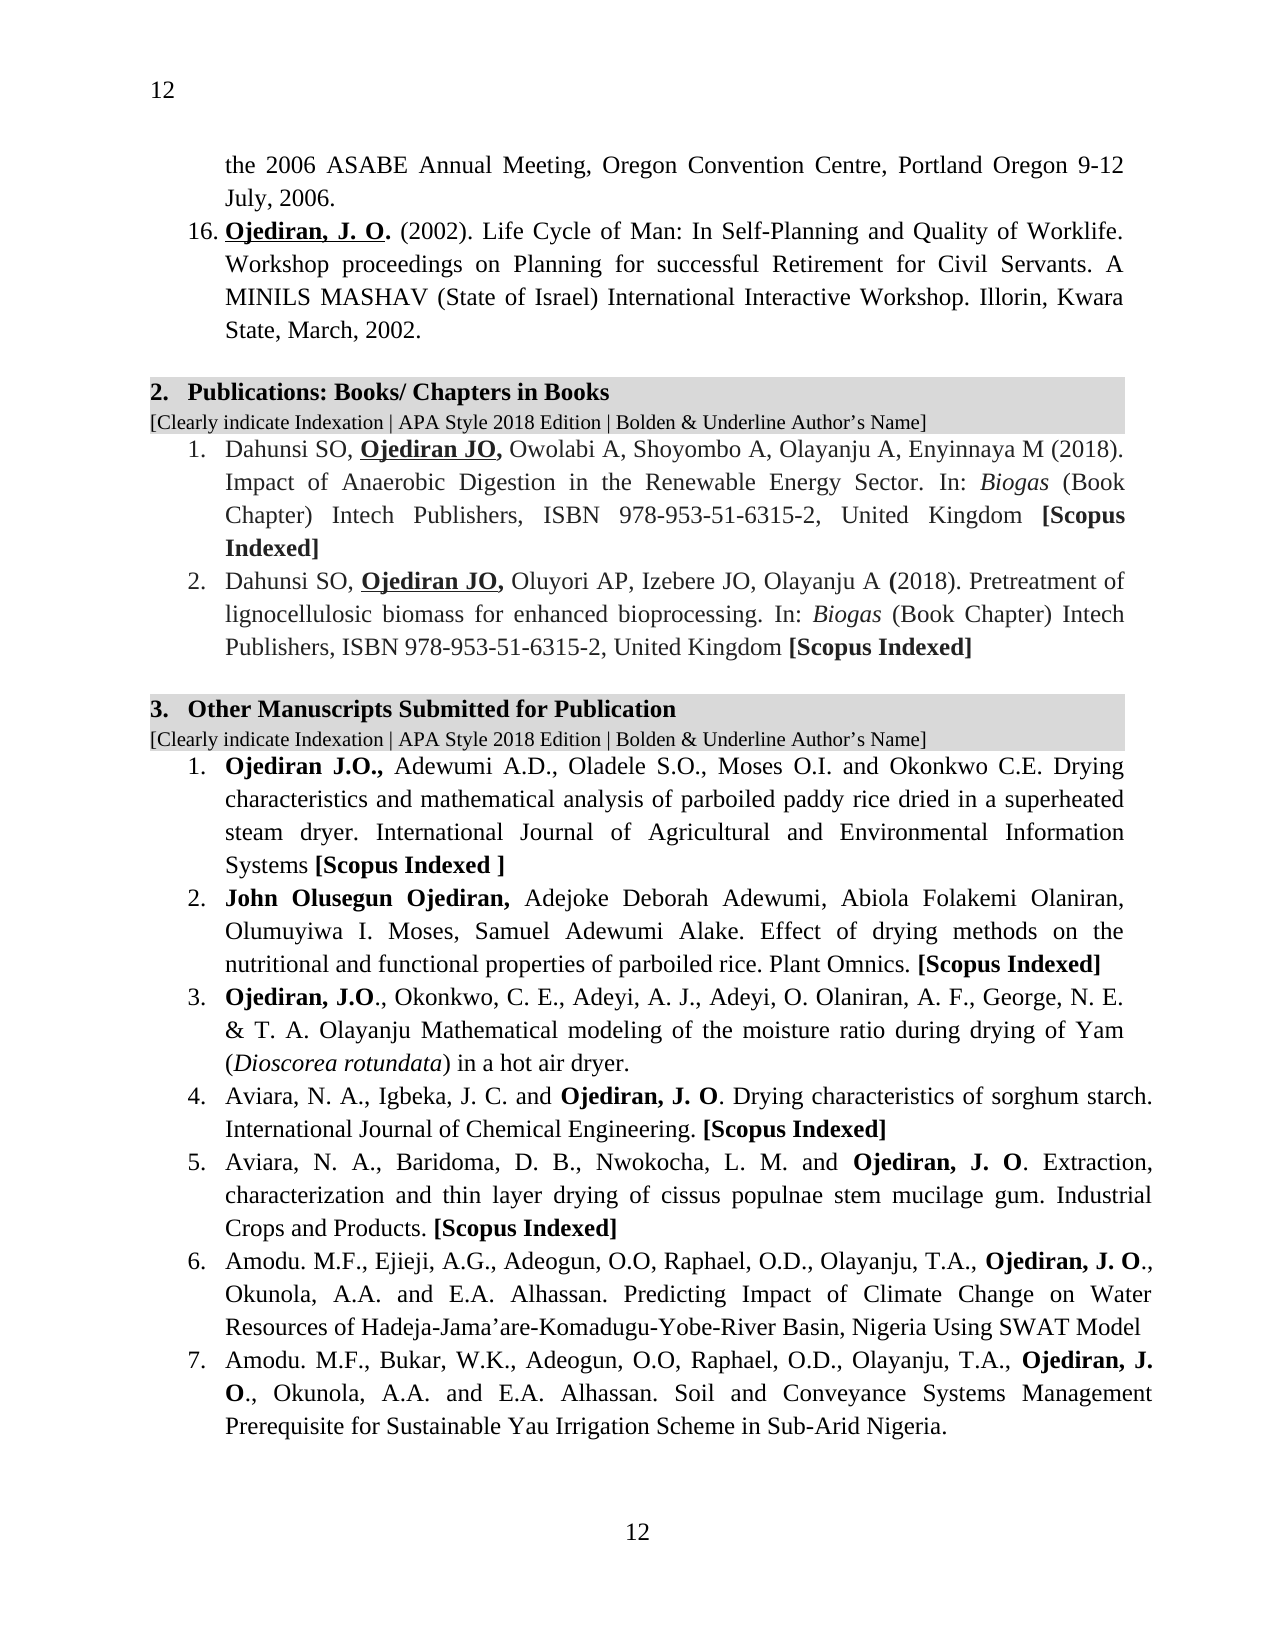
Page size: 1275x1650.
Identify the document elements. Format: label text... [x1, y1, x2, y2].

list Ojediran, J. O. (2002). Life Cycle of Man: In Self-Planning and Quality of Worklife. Workshop proceedings on Planning for successful Retirement for Civil Servants. A MINILS MASHAV (State of Israel) International Interactive Workshop. Illorin, Kwara State, March, 2002. [187, 216, 1125, 344]
text [Clearly indicate Indexation | APA Style 2018 Edition | Bolden & Underline Author’s Name] [150, 727, 1125, 751]
list Amodu. M.F., Ejieji, A.G., Adeogun, O.O, Raphael, O.D., Olayanju, T.A., Ojediran, J. O., Okunola, A.A. and E.A. Alhassan. Predicting Impact of Climate Change on Water Resources of Hadeja-Jama’are-Komadugu-Yobe-River Basin, Nigeria Using SWAT Model [187, 1246, 1153, 1341]
text [Clearly indicate Indexation | APA Style 2018 Edition | Bolden & Underline Author’s Name] [150, 410, 1125, 434]
list Dahunsi SO, Ojediran JO, Oluyori AP, Izebere JO, Olayanju A (2018). Pretreatment of lignocellulosic biomass for enhanced bioprocessing. In: Biogas (Book Chapter) Intech Publishers, ISBN 978-953-51-6315-2, United Kingdom [Scopus Indexed] [187, 566, 1125, 661]
list Ojediran, J.O., Okonkwo, C. E., Adeyi, A. J., Adeyi, O. Olaniran, A. F., George, N. E. & T. A. Olayanju Mathematical modeling of the moisture ratio during drying of Yam (Dioscorea rotundata) in a hot air dryer. [187, 982, 1125, 1077]
list John Olusegun Ojediran, Adejoke Deborah Adewumi, Abiola Folakemi Olaniran, Olumuyiwa I. Moses, Samuel Adewumi Alake. Effect of drying methods on the nutritional and functional properties of parboiled rice. Plant Omnics. [Scopus Indexed] [187, 883, 1125, 978]
list Dahunsi SO, Ojediran JO, Owolabi A, Shoyombo A, Olayanju A, Enyinnaya M (2018). Impact of Anaerobic Digestion in the Renewable Energy Sector. In: Biogas (Book Chapter) Intech Publishers, ISBN 978-953-51-6315-2, United Kingdom [Scopus Indexed] [187, 434, 1125, 562]
list Aviara, N. A., Baridoma, D. B., Nwokocha, L. M. and Ojediran, J. O. Extraction, characterization and thin layer drying of cissus populnae stem mucilage gum. Industrial Crops and Products. [Scopus Indexed] [187, 1147, 1153, 1242]
list Ojediran J.O., Adewumi A.D., Oladele S.O., Moses O.I. and Okonkwo C.E. Drying characteristics and mathematical analysis of parboiled paddy rice dried in a superheated steam dryer. International Journal of Agricultural and Environmental Information Systems [Scopus Indexed ] [187, 751, 1125, 879]
list Amodu. M.F., Bukar, W.K., Adeogun, O.O, Raphael, O.D., Olayanju, T.A., Ojediran, J. O., Okunola, A.A. and E.A. Alhassan. Soil and Conveyance Systems Management Prerequisite for Sustainable Yau Irrigation Scheme in Sub-Arid Nigeria. [187, 1345, 1153, 1440]
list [187, 150, 1125, 212]
list Other Manuscripts Submitted for Publication [150, 694, 1125, 723]
list Publications: Books/ Chapters in Books [150, 377, 1125, 406]
list Aviara, N. A., Igbeka, J. C. and Ojediran, J. O. Drying characteristics of sorghum starch. International Journal of Chemical Engineering. [Scopus Indexed] [187, 1081, 1153, 1143]
